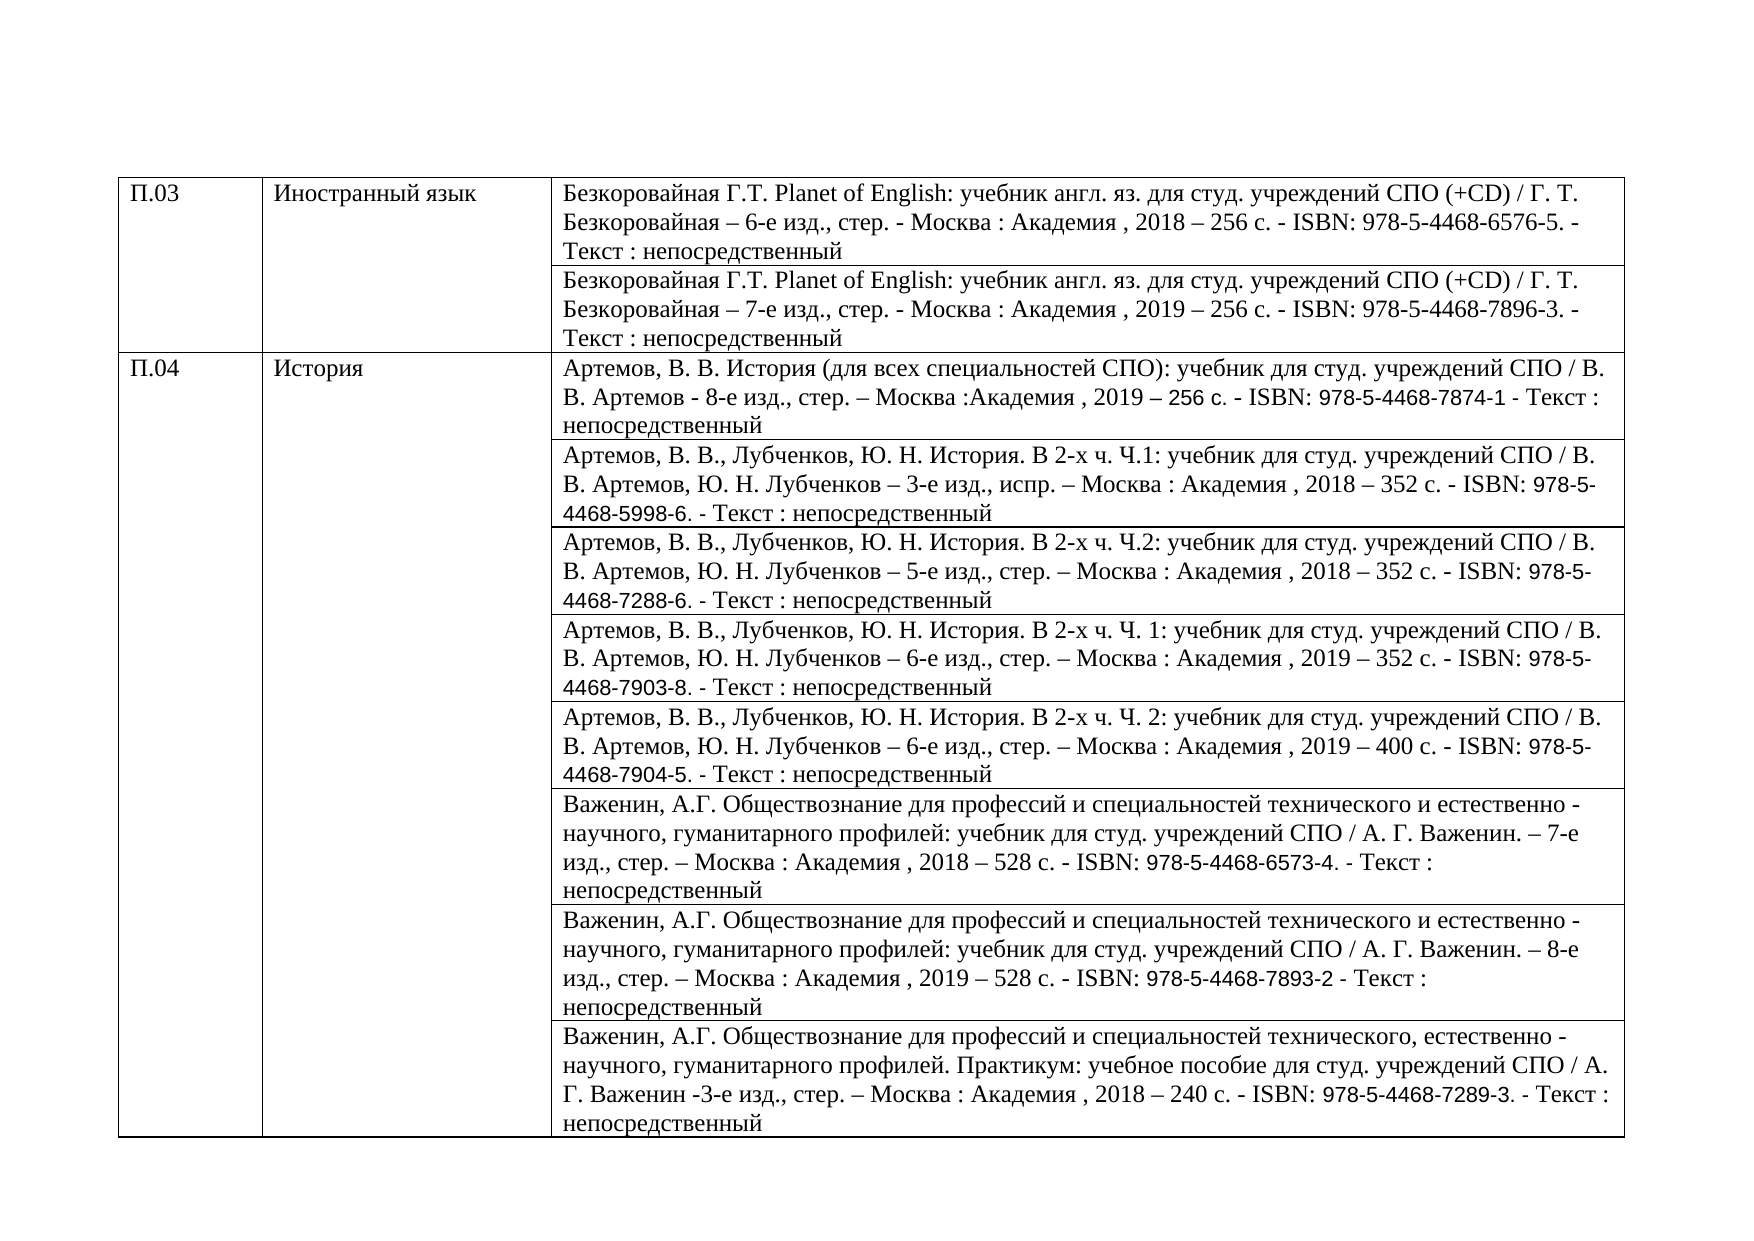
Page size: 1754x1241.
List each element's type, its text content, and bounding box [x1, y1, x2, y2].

table_cell Важенин, А.Г. Обществознание для профессий и специальностей технического, естественно - научного, гуманитарного профилей. Практикум: учебное пособие для студ. учреждений СПО / А. Г. Важенин -3-е изд., стер. – Москва : Академия , 2018 – 240 с. - ISBN: 978-5-4468-7289-3. - Текст : непосредственный [552, 1021, 1624, 1136]
table_cell Артемов, В. В., Лубченков, Ю. Н. История. В 2-х ч. Ч.2: учебник для студ. учреждений СПО / В. В. Артемов, Ю. Н. Лубченков – 5-е изд., стер. – Москва : Академия , 2018 – 352 с. - ISBN: 978-5-4468-7288-6. - Текст : непосредственный [552, 528, 1624, 614]
table_cell Артемов, В. В., Лубченков, Ю. Н. История. В 2-х ч. Ч. 2: учебник для студ. учреждений СПО / В. В. Артемов, Ю. Н. Лубченков – 6-е изд., стер. – Москва : Академия , 2019 – 400 с. - ISBN: 978-5-4468-7904-5. - Текст : непосредственный [552, 702, 1624, 788]
table_cell Важенин, А.Г. Обществознание для профессий и специальностей технического и естественно - научного, гуманитарного профилей: учебник для студ. учреждений СПО / А. Г. Важенин. – 7-е изд., стер. – Москва : Академия , 2018 – 528 с. - ISBN: 978-5-4468-6573-4. - Текст : непосредственный [552, 789, 1624, 904]
table_cell Важенин, А.Г. Обществознание для профессий и специальностей технического и естественно - научного, гуманитарного профилей: учебник для студ. учреждений СПО / А. Г. Важенин. – 8-е изд., стер. – Москва : Академия , 2019 – 528 с. - ISBN: 978-5-4468-7893-2 - Текст : непосредственный [552, 905, 1624, 1020]
table_cell История [263, 353, 551, 1136]
table_cell Артемов, В. В., Лубченков, Ю. Н. История. В 2-х ч. Ч.1: учебник для студ. учреждений СПО / В. В. Артемов, Ю. Н. Лубченков – 3-е изд., испр. – Москва : Академия , 2018 – 352 с. - ISBN: 978-5-4468-5998-6. - Текст : непосредственный [552, 440, 1624, 526]
table_cell Безкоровайная Г.Т. Planet of English: учебник англ. яз. для студ. учреждений СПО (+CD) / Г. Т. Безкоровайная – 7-е изд., стер. - Москва : Академия , 2019 – 256 с. - ISBN: 978-5-4468-7896-3. - Текст : непосредственный [552, 266, 1624, 352]
table_cell П.03 [119, 178, 262, 352]
table_cell Безкоровайная Г.Т. Planet of English: учебник англ. яз. для студ. учреждений СПО (+CD) / Г. Т. Безкоровайная – 6-е изд., стер. - Москва : Академия , 2018 – 256 с. - ISBN: 978-5-4468-6576-5. - Текст : непосредственный [552, 178, 1624, 264]
table_cell П.04 [119, 353, 262, 1136]
table_cell Артемов, В. В. История (для всех специальностей СПО): учебник для студ. учреждений СПО / В. В. Артемов - 8-е изд., стер. – Москва :Академия , 2019 – 256 с. - ISBN: 978-5-4468-7874-1 - Текст : непосредственный [552, 353, 1624, 439]
table_cell Артемов, В. В., Лубченков, Ю. Н. История. В 2-х ч. Ч. 1: учебник для студ. учреждений СПО / В. В. Артемов, Ю. Н. Лубченков – 6-е изд., стер. – Москва : Академия , 2019 – 352 с. - ISBN: 978-5-4468-7903-8. - Текст : непосредственный [552, 615, 1624, 701]
table_cell Иностранный язык [263, 178, 551, 352]
